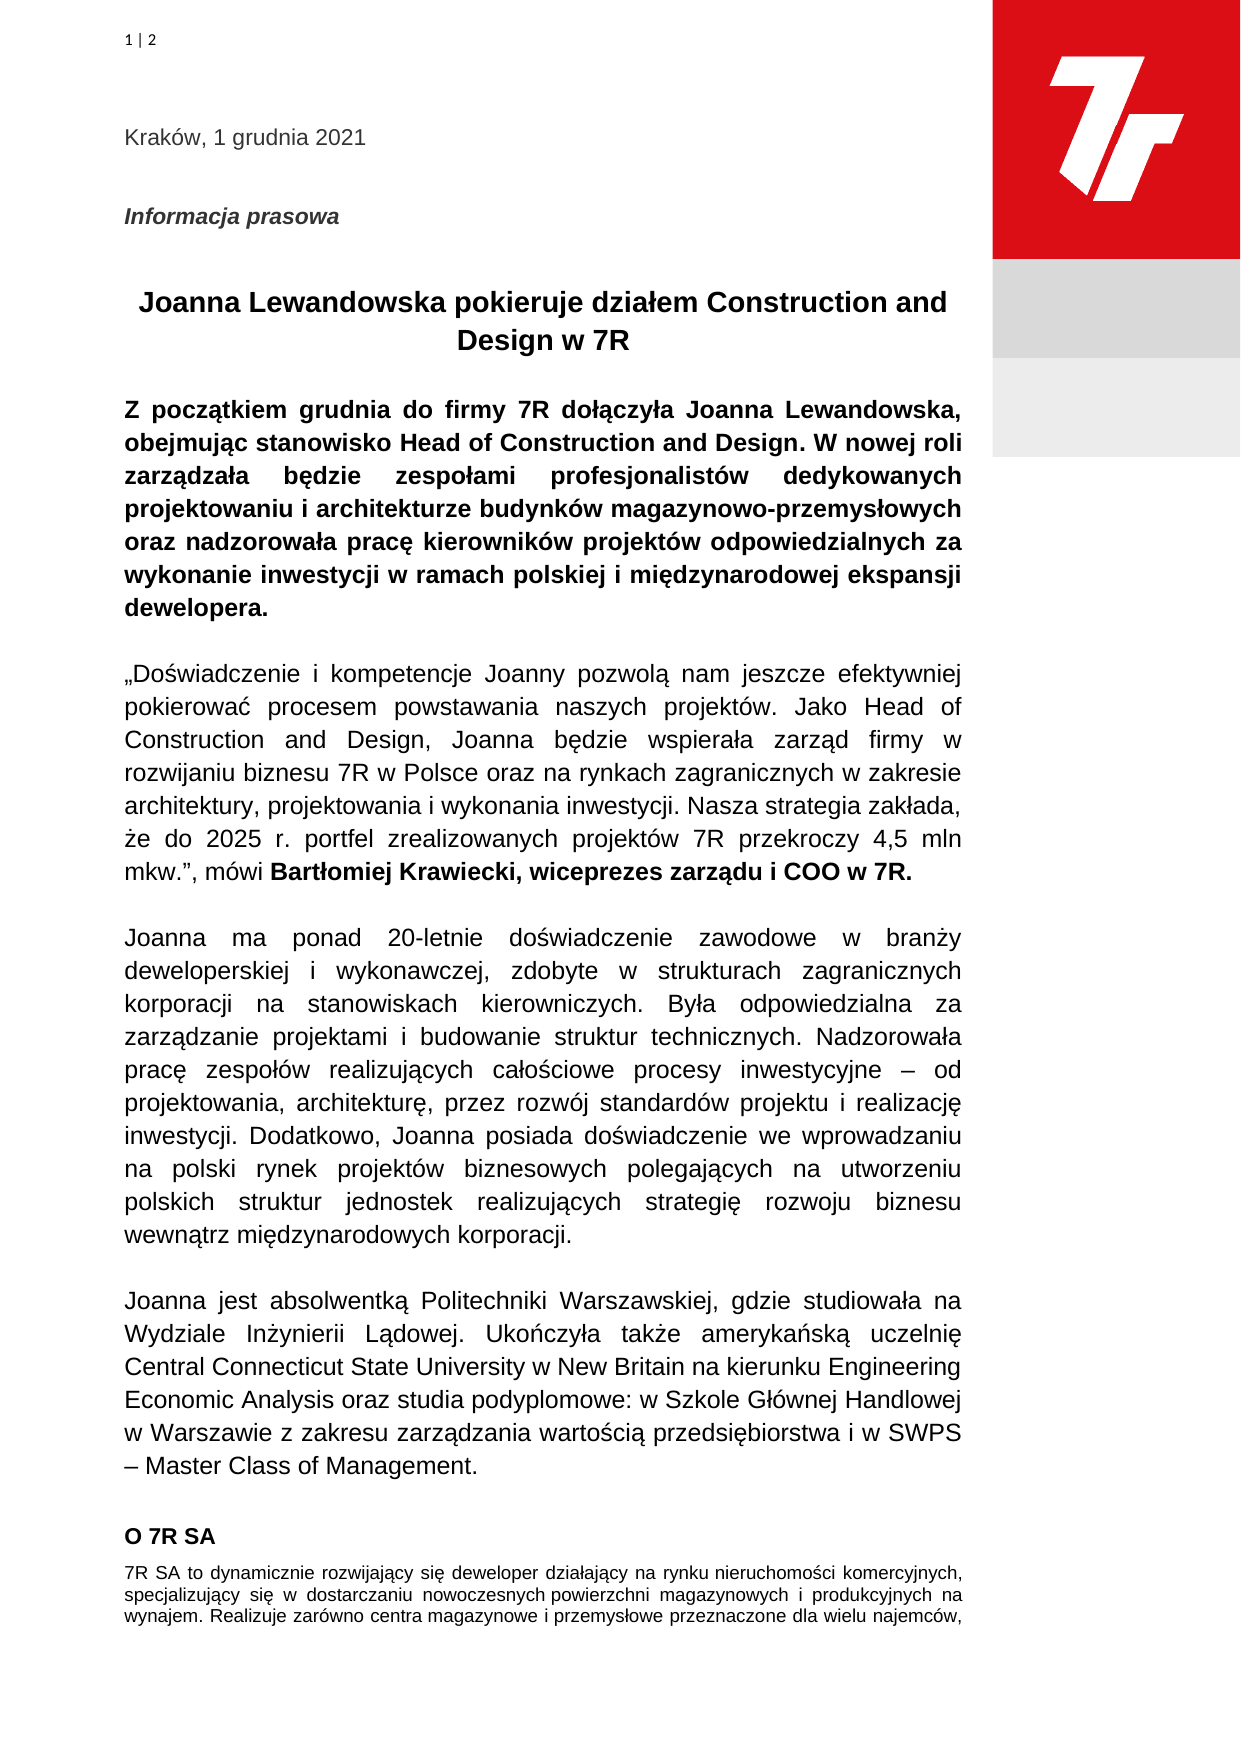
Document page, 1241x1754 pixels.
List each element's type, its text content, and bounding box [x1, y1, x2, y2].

text Z początkiem grudnia do firmy 7R dołączyła Joanna Lewandowska, obejmując stanowisko Head of Construction and Design. W nowej roli zarządzała będzie zespołami profesjonalistów dedykowanych projektowaniu i architekturze budynków magazynowo-przemysłowych oraz nadzorowała pracę kierowników projektów odpowiedzialnych za wykonanie inwestycji w ramach polskiej i międzynarodowej ekspansji dewelopera. [124, 395, 963, 622]
text O 7R SA [124, 1523, 963, 1549]
picture [992, 0, 1241, 457]
text Joanna jest absolwentką Politechniki Warszawskiej, gdzie studiowała na Wydziale Inżynierii Lądowej. Ukończyła także amerykańską uczelnię Central Connecticut State University w New Britain na kierunku Engineering Economic Analysis oraz studia podyplomowe: w Szkole Głównej Handlowej w Warszawie z zakresu zarządzania wartością przedsiębiorstwa i w SWPS – Master Class of Management. [124, 1286, 963, 1480]
text Informacja prasowa [124, 203, 963, 229]
text Joanna Lewandowska pokieruje działem Construction and Design w 7R [124, 284, 963, 357]
text „Doświadczenie i kompetencje Joanny pozwolą nam jeszcze efektywniej pokierować procesem powstawania naszych projektów. Jako Head of Construction and Design, Joanna będzie wspierała zarząd firmy w rozwijaniu biznesu 7R w Polsce oraz na rynkach zagranicznych w zakresie architektury, projektowania i wykonania inwestycji. Nasza strategia zakłada, że do 2025 r. portfel zrealizowanych projektów 7R przekroczy 4,5 mln mkw.”, mówi Bartłomiej Krawiecki, wiceprezes zarządu i COO w 7R. [124, 659, 963, 886]
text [124, 1562, 963, 1627]
text Kraków, 1 grudnia 2021 [124, 124, 963, 150]
text Joanna ma ponad 20-letnie doświadczenie zawodowe w branży deweloperskiej i wykonawczej, zdobyte w strukturach zagranicznych korporacji na stanowiskach kierowniczych. Była odpowiedzialna za zarządzanie projektami i budowanie struktur technicznych. Nadzorowała pracę zespołów realizujących całościowe procesy inwestycyjne – od projektowania, architekturę, przez rozwój standardów projektu i realizację inwestycji. Dodatkowo, Joanna posiada doświadczenie we wprowadzaniu na polski rynek projektów biznesowych polegających na utworzeniu polskich struktur jednostek realizujących strategię rozwoju biznesu wewnątrz międzynarodowych korporacji. [124, 923, 963, 1249]
